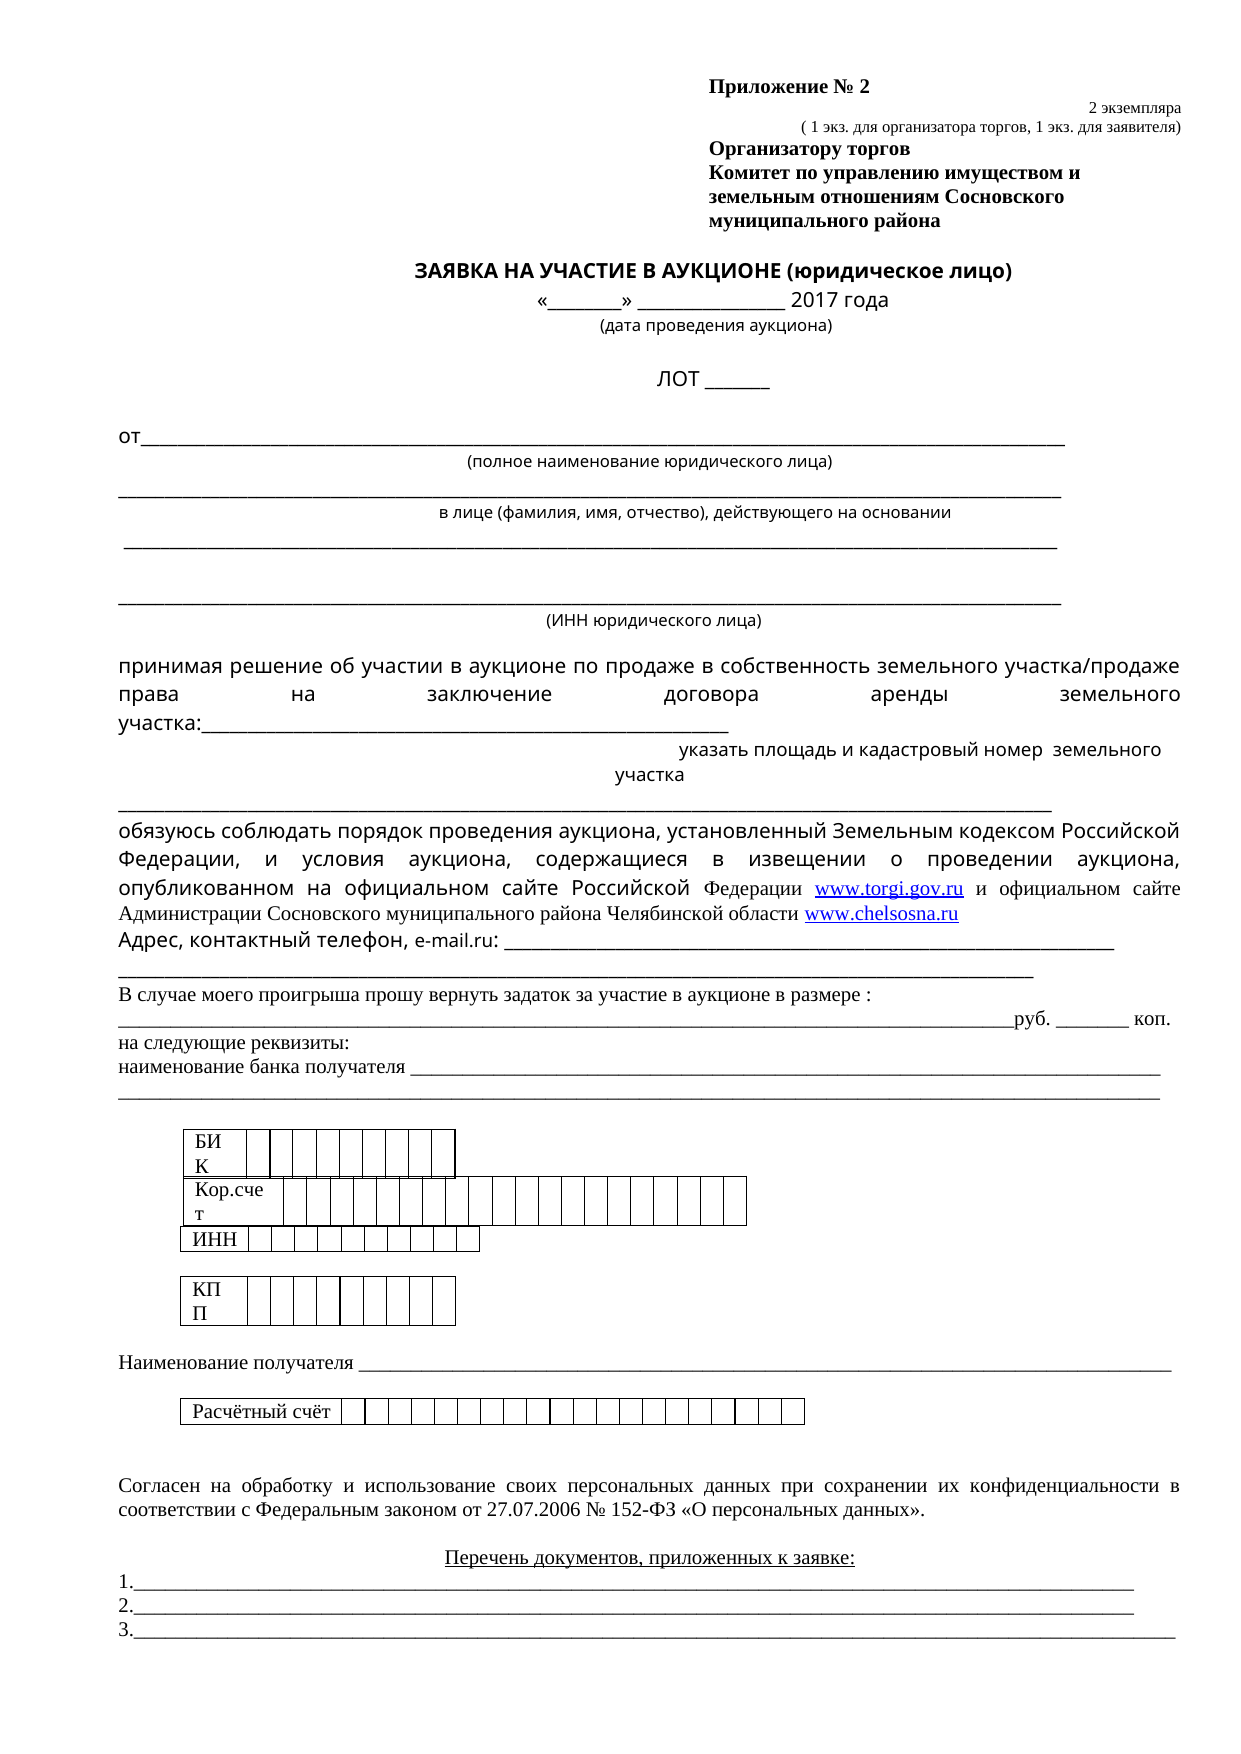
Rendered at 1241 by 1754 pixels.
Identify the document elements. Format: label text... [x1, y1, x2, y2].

text ЗАЯВКА НА УЧАСТИЕ В АУКЦИОНЕ (юридическое лицо) [195, 257, 1181, 285]
text ____________________________________________________________________________________________________ [118, 1078, 1181, 1102]
text принимая решение об участии в аукционе по продаже в собственность земельного участка/продаже права на заключение договора аренды земельного участка:_________________________________________________________ [118, 651, 1181, 736]
table_header [446, 1177, 468, 1225]
text Перечень документов, приложенных к заявке: [118, 1545, 1181, 1569]
table_header БИК [184, 1130, 246, 1176]
table_header [411, 1227, 433, 1251]
table_header [457, 1227, 479, 1251]
table_header [458, 1399, 480, 1423]
table_header [271, 1277, 293, 1325]
table_header [434, 1227, 456, 1251]
text ______________________________________________________________________________________________________ [118, 581, 1181, 609]
table_header [271, 1130, 292, 1176]
table_header [724, 1177, 746, 1225]
text Адрес, контактный телефон, e-mail.ru: __________________________________________________________________ [118, 925, 1181, 953]
table_header [620, 1399, 642, 1423]
table_header [516, 1177, 538, 1225]
table_header [295, 1227, 317, 1251]
table_header [342, 1227, 364, 1251]
table_header [307, 1177, 330, 1225]
table_header [712, 1399, 734, 1423]
table_header [481, 1399, 503, 1423]
text (ИНН юридического лица) [118, 609, 1181, 632]
table_header [701, 1177, 723, 1225]
text (полное наименование юридического лица) [118, 450, 1181, 473]
table_header [377, 1177, 399, 1225]
table_header [736, 1399, 758, 1423]
table_header [412, 1399, 434, 1423]
table_header [366, 1399, 388, 1423]
table_header [249, 1227, 271, 1251]
text обязуюсь соблюдать порядок проведения аукциона, установленный Земельным кодексом Российской Федерации, и условия аукциона, содержащиеся в извещении о проведении аукциона, опубликованном на официальном сайте Российской Федерации www.torgi.gov.ru и официальном сайте Администрации Сосновского муниципального района Челябинской области www.chelsosna.ru [118, 816, 1181, 925]
table_header [666, 1399, 688, 1423]
text ЛОТ _______ [195, 364, 1181, 393]
table_header [432, 1130, 454, 1176]
table_header [574, 1399, 596, 1423]
text ______________________________________________________________________________________________________ [118, 473, 1181, 501]
text от____________________________________________________________________________________________________ [118, 421, 1181, 450]
table_header [365, 1227, 387, 1251]
table_header [386, 1130, 408, 1176]
table_header [527, 1399, 549, 1423]
table_header [782, 1399, 804, 1423]
text Приложение № 2 [709, 74, 1181, 98]
table_header [585, 1177, 607, 1225]
table_header [551, 1399, 573, 1423]
table_header [247, 1130, 269, 1176]
table_header [409, 1130, 431, 1176]
text 2.________________________________________________________________________________________________ [118, 1593, 1181, 1617]
text 2 экземпляра [118, 98, 1181, 117]
table_header [759, 1399, 781, 1423]
table_header [435, 1399, 457, 1423]
text наименование банка получателя ________________________________________________________________________ [118, 1054, 1181, 1078]
text Наименование получателя ______________________________________________________________________________ [118, 1350, 1181, 1374]
text _____________________________________________________________________________________________________ [118, 787, 1181, 816]
text Согласен на обработку и использование своих персональных данных при сохранении их конфиденциальности в соответствии с Федеральным законом от 27.07.2006 № 152-ФЗ «О персональных данных». [118, 1473, 1181, 1521]
table_header [410, 1277, 432, 1325]
table_header [643, 1399, 665, 1423]
table_header [400, 1177, 422, 1225]
text на следующие реквизиты: [118, 1030, 1181, 1054]
table_header [317, 1130, 339, 1176]
table_header [294, 1277, 316, 1325]
table_header [654, 1177, 677, 1225]
table_header [389, 1399, 411, 1423]
table_header [284, 1177, 306, 1225]
table_header [331, 1177, 353, 1225]
text «________» ________________ 2017 года [195, 285, 1181, 313]
text ( 1 экз. для организатора торгов, 1 экз. для заявителя) [118, 117, 1181, 136]
table_header [342, 1399, 364, 1423]
table_header [341, 1277, 363, 1325]
table_header [354, 1177, 376, 1225]
text Комитет по управлению имуществом и земельным отношениям Сосновского муниципального района [709, 160, 1181, 232]
table_header [608, 1177, 630, 1225]
text 1.________________________________________________________________________________________________ [118, 1569, 1181, 1593]
table_header [689, 1399, 711, 1423]
text указать площадь и кадастровый номер земельного участка [118, 736, 1181, 787]
table_header [248, 1277, 270, 1325]
text ___________________________________________________________________________________________________ [118, 953, 1181, 982]
text В случае моего проигрыша прошу вернуть задаток за участие в аукционе в размере : ______________________________________________________________________________________руб. _______ коп. [118, 982, 1181, 1030]
table_header [363, 1130, 385, 1176]
table_header Кор.счет [184, 1177, 283, 1225]
table_header [678, 1177, 700, 1225]
table_header Расчётный счёт [181, 1399, 341, 1423]
table_header [469, 1177, 492, 1225]
table_header [493, 1177, 515, 1225]
table_header [272, 1227, 294, 1251]
table_header [504, 1399, 526, 1423]
table_header ИНН [181, 1227, 248, 1251]
table_header [340, 1130, 362, 1176]
text Организатору торгов [709, 136, 1181, 160]
table_header [433, 1277, 455, 1325]
table_header [597, 1399, 619, 1423]
table_header [293, 1130, 316, 1176]
table_header [562, 1177, 584, 1225]
table_header [317, 1277, 339, 1325]
table_header [318, 1227, 341, 1251]
text (дата проведения аукциона) [195, 313, 1181, 336]
text в лице (фамилия, имя, отчество), действующего на основании [118, 501, 1181, 524]
text 3.____________________________________________________________________________________________________ [118, 1617, 1181, 1641]
table_header [364, 1277, 386, 1325]
table_header [388, 1227, 410, 1251]
table_header [631, 1177, 653, 1225]
table_header [423, 1177, 445, 1225]
table_header КПП [181, 1277, 247, 1325]
text _____________________________________________________________________________________________________ [118, 524, 1181, 552]
table_header [539, 1177, 561, 1225]
table_header [387, 1277, 409, 1325]
